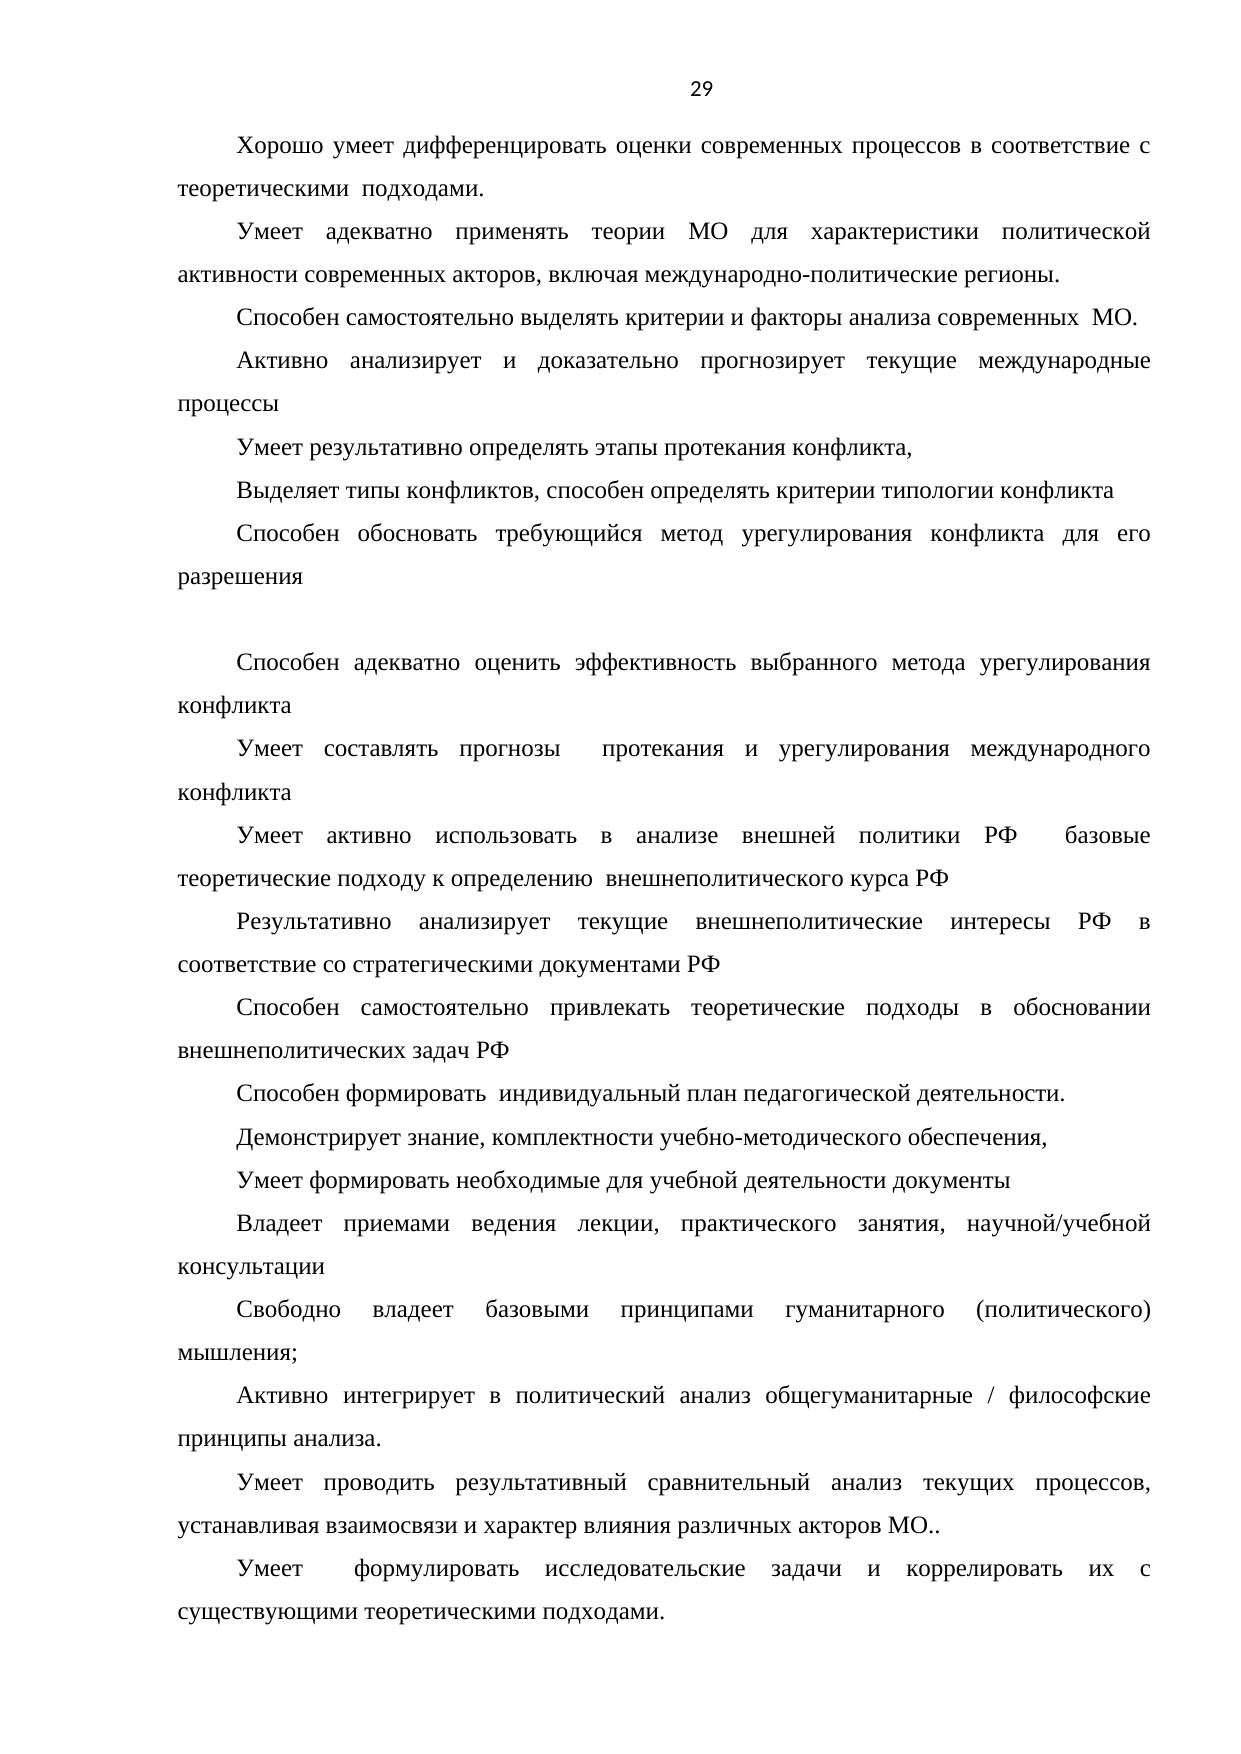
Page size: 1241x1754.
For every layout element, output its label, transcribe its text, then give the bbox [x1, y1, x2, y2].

text Умеет формировать необходимые для учебной деятельности документы [177, 1165, 1152, 1193]
text Свободно владеет базовыми принципами гуманитарного (политического) мышления; [177, 1294, 1152, 1366]
text Умеет результативно определять этапы протекания конфликта, [177, 432, 1152, 460]
text Выделяет типы конфликтов, способен определять критерии типологии конфликта [177, 475, 1152, 503]
text Способен формировать индивидуальный план педагогической деятельности. [177, 1078, 1152, 1107]
text Умеет формулировать исследовательские задачи и коррелировать их с существующими теоретическими подходами. [177, 1553, 1152, 1625]
text Хорошо умеет дифференцировать оценки современных процессов в соответствие с теоретическими подходами. [177, 130, 1152, 202]
text Способен самостоятельно привлекать теоретические подходы в обосновании внешнеполитических задач РФ [177, 992, 1152, 1064]
text Умеет проводить результативный сравнительный анализ текущих процессов, устанавливая взаимосвязи и характер влияния различных акторов МО.. [177, 1467, 1152, 1538]
text Способен адекватно оценить эффективность выбранного метода урегулирования конфликта [177, 647, 1152, 719]
text Активно интегрирует в политический анализ общегуманитарные / философские принципы анализа. [177, 1380, 1152, 1452]
text Результативно анализирует текущие внешнеполитические интересы РФ в соответствие со стратегическими документами РФ [177, 906, 1152, 978]
text Умеет составлять прогнозы протекания и урегулирования международного конфликта [177, 733, 1152, 805]
text Владеет приемами ведения лекции, практического занятия, научной/учебной консультации [177, 1208, 1152, 1280]
text Умеет активно использовать в анализе внешней политики РФ базовые теоретические подходу к определению внешнеполитического курса РФ [177, 820, 1152, 892]
text Активно анализирует и доказательно прогнозирует текущие международные процессы [177, 345, 1152, 417]
text Умеет адекватно применять теории МО для характеристики политической активности современных акторов, включая международно-политические регионы. [177, 216, 1152, 288]
text Демонстрирует знание, комплектности учебно-методического обеспечения, [177, 1122, 1152, 1150]
text Способен самостоятельно выделять критерии и факторы анализа современных МО. [177, 302, 1152, 331]
text Способен обосновать требующийся метод урегулирования конфликта для его разрешения [177, 518, 1152, 590]
